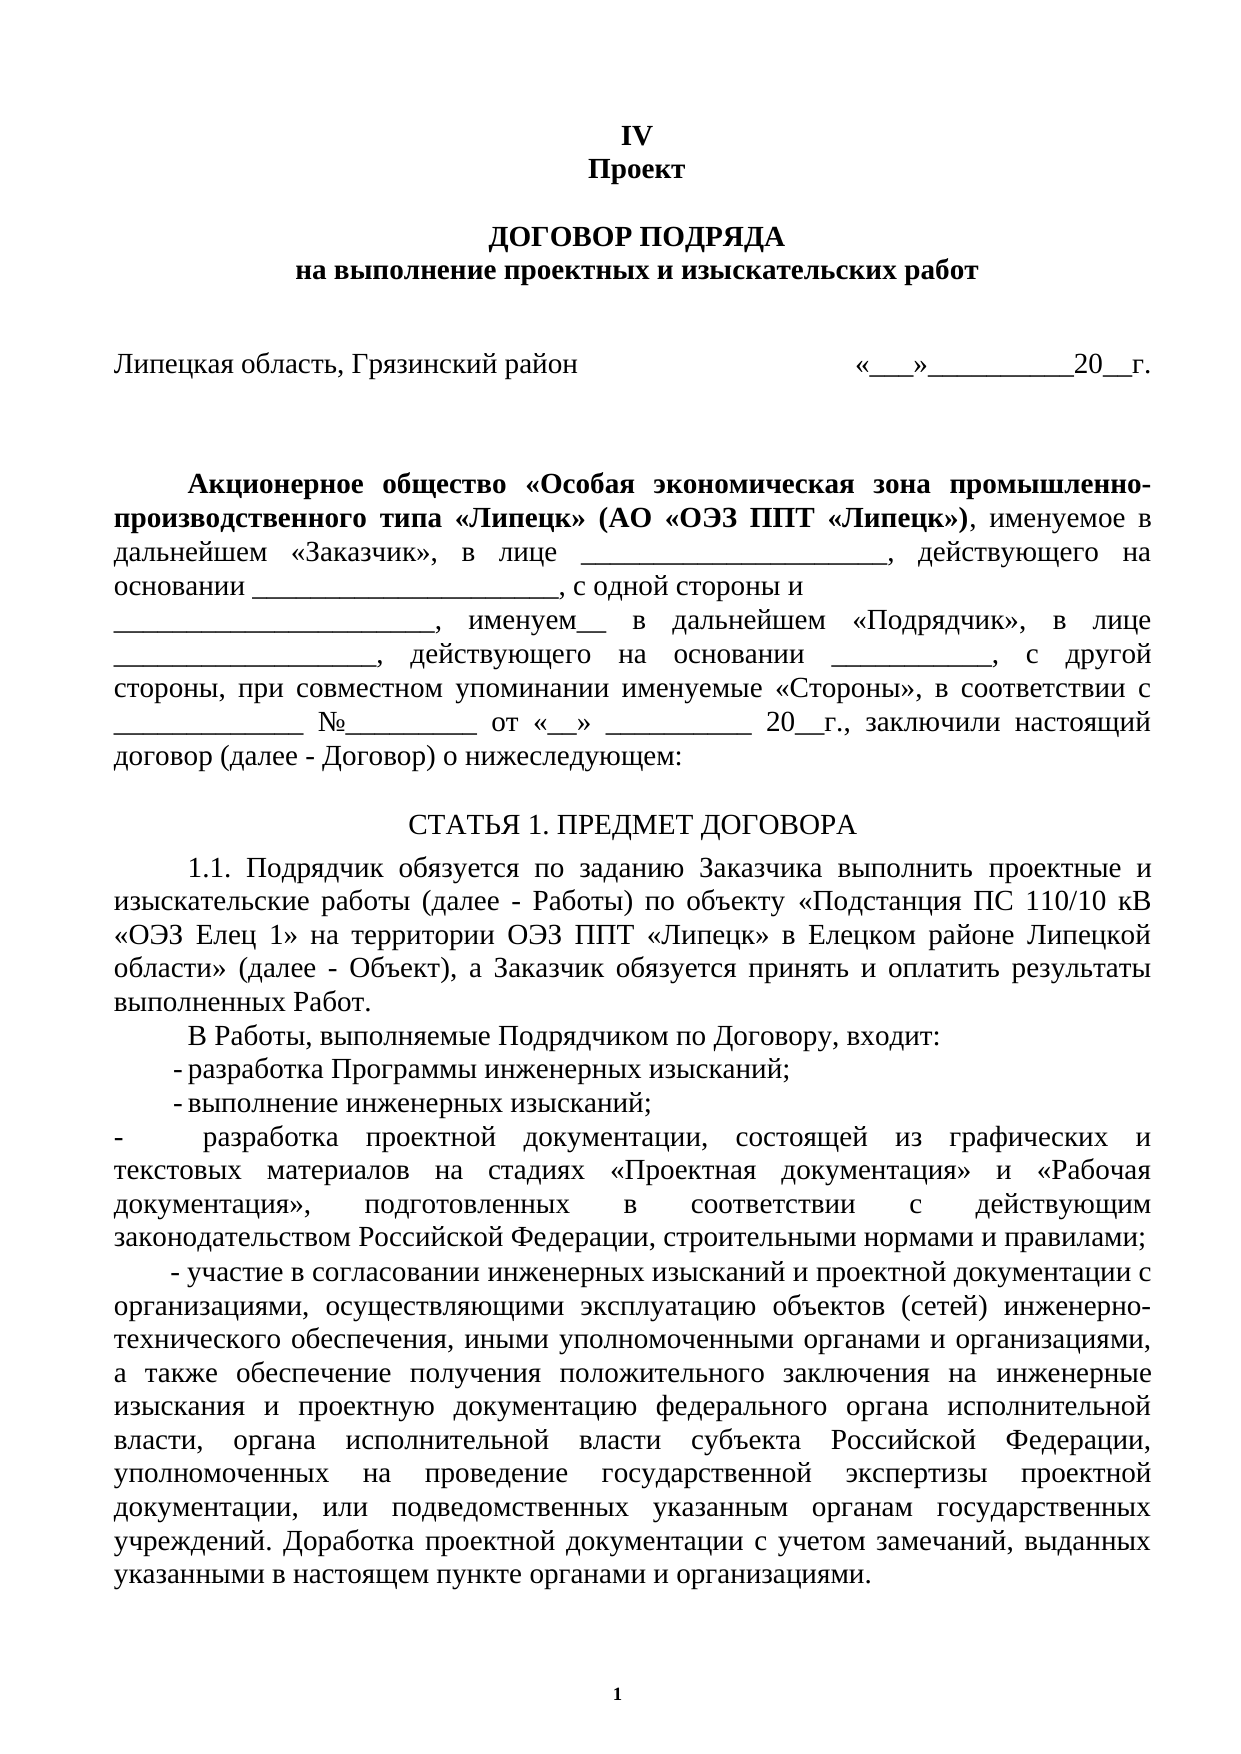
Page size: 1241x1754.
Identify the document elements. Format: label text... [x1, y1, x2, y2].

text Проект [286, 152, 987, 185]
list разработка проектной документации, состоящей из графических и текстовых материалов на стадиях «Проектная документация» и «Рабочая документация», подготовленных в соответствии с действующим законодательством Российской Федерации, строительными нормами и правилами; [114, 1119, 1152, 1253]
text СТАТЬЯ 1. ПРЕДМЕТ ДОГОВОРА [114, 807, 1152, 841]
text - участие в согласовании инженерных изысканий и проектной документации с организациями, осуществляющими эксплуатацию объектов (сетей) инженерно-технического обеспечения, иными уполномоченными органами и организациями, а также обеспечение получения положительного заключения на инженерные изыскания и проектную документацию федерального органа исполнительной власти, органа исполнительной власти субъекта Российской Федерации, уполномоченных на проведение государственной экспертизы проектной документации, или подведомственных указанным органам государственных учреждений. Доработка проектной документации с учетом замечаний, выданных указанными в настоящем пункте органами и организациями. [114, 1255, 1152, 1590]
list разработка Программы инженерных изысканий; [114, 1052, 1152, 1085]
list выполнение инженерных изысканий; [114, 1085, 1152, 1119]
text Акционерное общество «Особая экономическая зона промышленно-производственного типа «Липецк» (АО «ОЭЗ ППТ «Липецк»), именуемое в дальнейшем «Заказчик», в лице _____________________, действующего на основании _____________________, с одной стороны и [114, 466, 1152, 602]
text Липецкая область, Грязинский район «___»__________20__г. [114, 346, 1152, 379]
text ДОГОВОР ПОДРЯДА [286, 219, 987, 252]
text IV [286, 118, 987, 152]
text на выполнение проектных и изыскательских работ [286, 252, 987, 286]
text 1.1. Подрядчик обязуется по заданию Заказчика выполнить проектные и изыскательские работы (далее - Работы) по объекту «Подстанция ПС 110/10 кВ «ОЭЗ Елец 1» на территории ОЭЗ ППТ «Липецк» в Елецком районе Липецкой области» (далее - Объект), а Заказчик обязуется принять и оплатить результаты выполненных Работ. [114, 850, 1152, 1018]
text В Работы, выполняемые Подрядчиком по Договору, входит: [114, 1018, 1152, 1052]
text ______________________, именуем__ в дальнейшем «Подрядчик», в лице __________________, действующего на основании ___________, с другой стороны, при совместном упоминании именуемые «Стороны», в соответствии с _____________ №_________ от «__» __________ 20__г., заключили настоящий договор (далее - Договор) о нижеследующем: [114, 602, 1152, 772]
